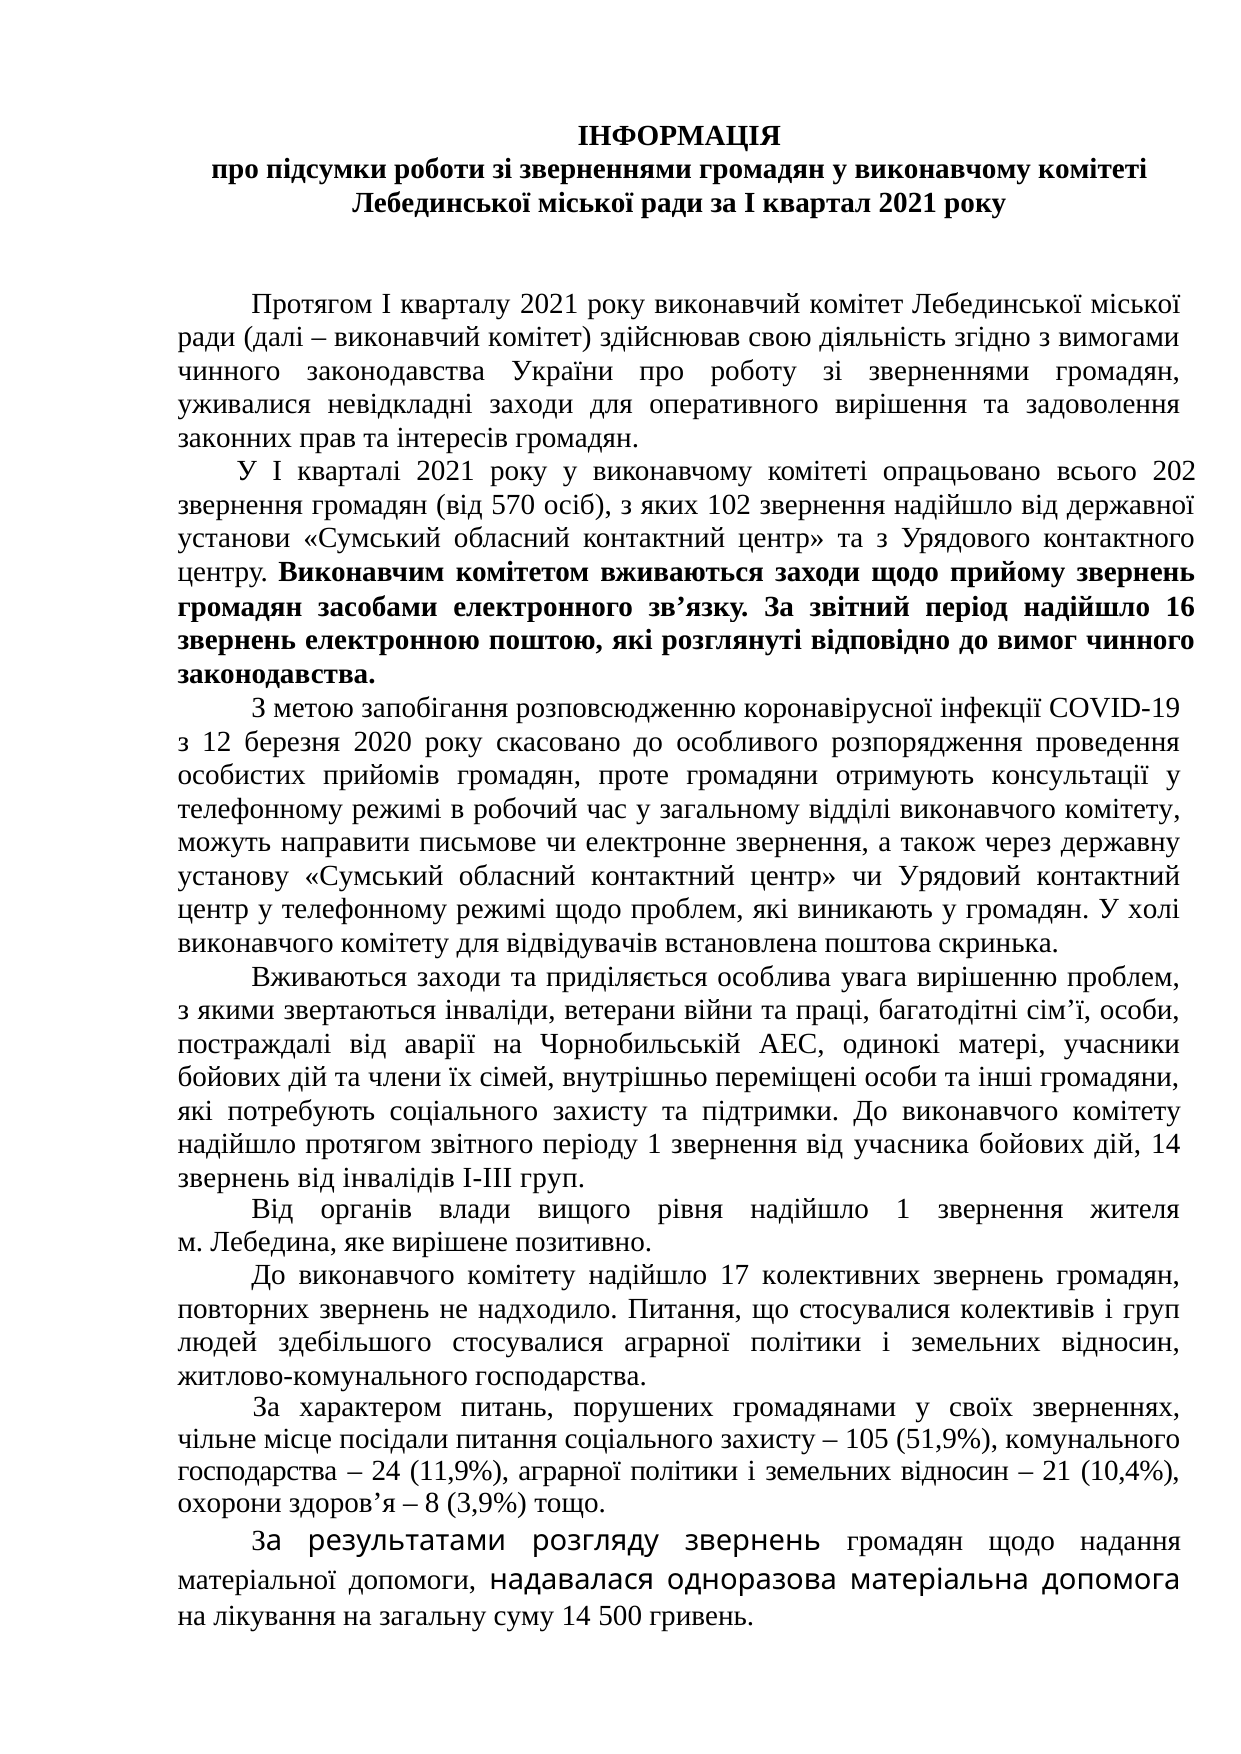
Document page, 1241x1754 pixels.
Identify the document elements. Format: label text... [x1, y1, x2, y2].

subtitle У І кварталі 2021 року у виконавчому комітеті опрацьовано всього 202 звернення громадян (від 570 осіб), з яких 102 звернення надійшло від державної установи «Сумський обласний контактний центр» та з Урядового контактного центру. Виконавчим комітетом вживаються заходи щодо прийому звернень громадян засобами електронного зв’язку. За звітний період надійшло 16 звернень електронною поштою, які розглянуті відповідно до вимог чинного законодавства. [177, 656, 1196, 690]
text Протягом І кварталу 2021 року виконавчий комітет Лебединської міської ради (далі – виконавчий комітет) здійснював свою діяльність згідно з вимогами чинного законодавства України про роботу зі зверненнями громадян, уживалися невідкладні заходи для оперативного вирішення та задоволення законних прав та інтересів громадян. [177, 286, 1181, 453]
text За характером питань, порушених громадянами у своїх зверненнях, чільне місце посідали питання соціального захисту – 105 (51,9%), комунального господарства – 24 (11,9%), аграрної політики і земельних відносин – 21 (10,4%), охорони здоров’я – 8 (3,9%) тощо. [177, 1391, 1181, 1519]
text ІНФОРМАЦІЯ [177, 118, 1181, 152]
text Від органів влади вищого рівня надійшло 1 звернення жителя м. Лебедина, яке вирішене позитивно. [177, 1193, 1181, 1257]
text За результатами розгляду звернень громадян щодо надання матеріальної допомоги, надавалася одноразова матеріальна допомога на лікування на загальну суму 14 500 гривень. [177, 1519, 1181, 1632]
text До виконавчого комітету надійшло 17 колективних звернень громадян, повторних звернень не надходило. Питання, що стосувалися колективів і груп людей здебільшого стосувалися аграрної політики і земельних відносин, житлово-комунального господарства. [177, 1257, 1181, 1391]
text З метою запобігання розповсюдженню коронавірусної інфекції COVID-19 з 12 березня 2020 року скасовано до особливого розпорядження проведення особистих прийомів громадян, проте громадяни отримують консультації у телефонному режимі в робочий час у загальному відділі виконавчого комітету, можуть направити письмове чи електронне звернення, а також через державну установу «Сумський обласний контактний центр» чи Урядовий контактний центр у телефонному режимі щодо проблем, які виникають у громадян. У холі виконавчого комітету для відвідувачів встановлена поштова скринька. [177, 690, 1181, 959]
text Вживаються заходи та приділяється особлива увага вирішенню проблем, з якими звертаються інваліди, ветерани війни та праці, багатодітні сім’ї, особи, постраждалі від аварії на Чорнобильській АЕС, одинокі матері, учасники бойових дій та члени їх сімей, внутрішньо переміщені особи та інші громадяни, які потребують соціального захисту та підтримки. До виконавчого комітету надійшло протягом звітного періоду 1 звернення від учасника бойових дій, 14 звернень від інвалідів І-ІІІ груп. [177, 959, 1181, 1193]
subtitle У І кварталі 2021 року у виконавчому комітеті опрацьовано всього 202 звернення громадян (від 570 осіб), з яких 102 звернення надійшло від державної установи «Сумський обласний контактний центр» та з Урядового контактного центру. Виконавчим комітетом вживаються заходи щодо прийому звернень громадян засобами електронного зв’язку. За звітний період надійшло 16 звернень електронною поштою, які розглянуті відповідно до вимог чинного законодавства. [177, 453, 1196, 589]
text про підсумки роботи зі зверненнями громадян у виконавчому комітеті Лебединської міської ради за І квартал 2021 року [177, 152, 1181, 219]
